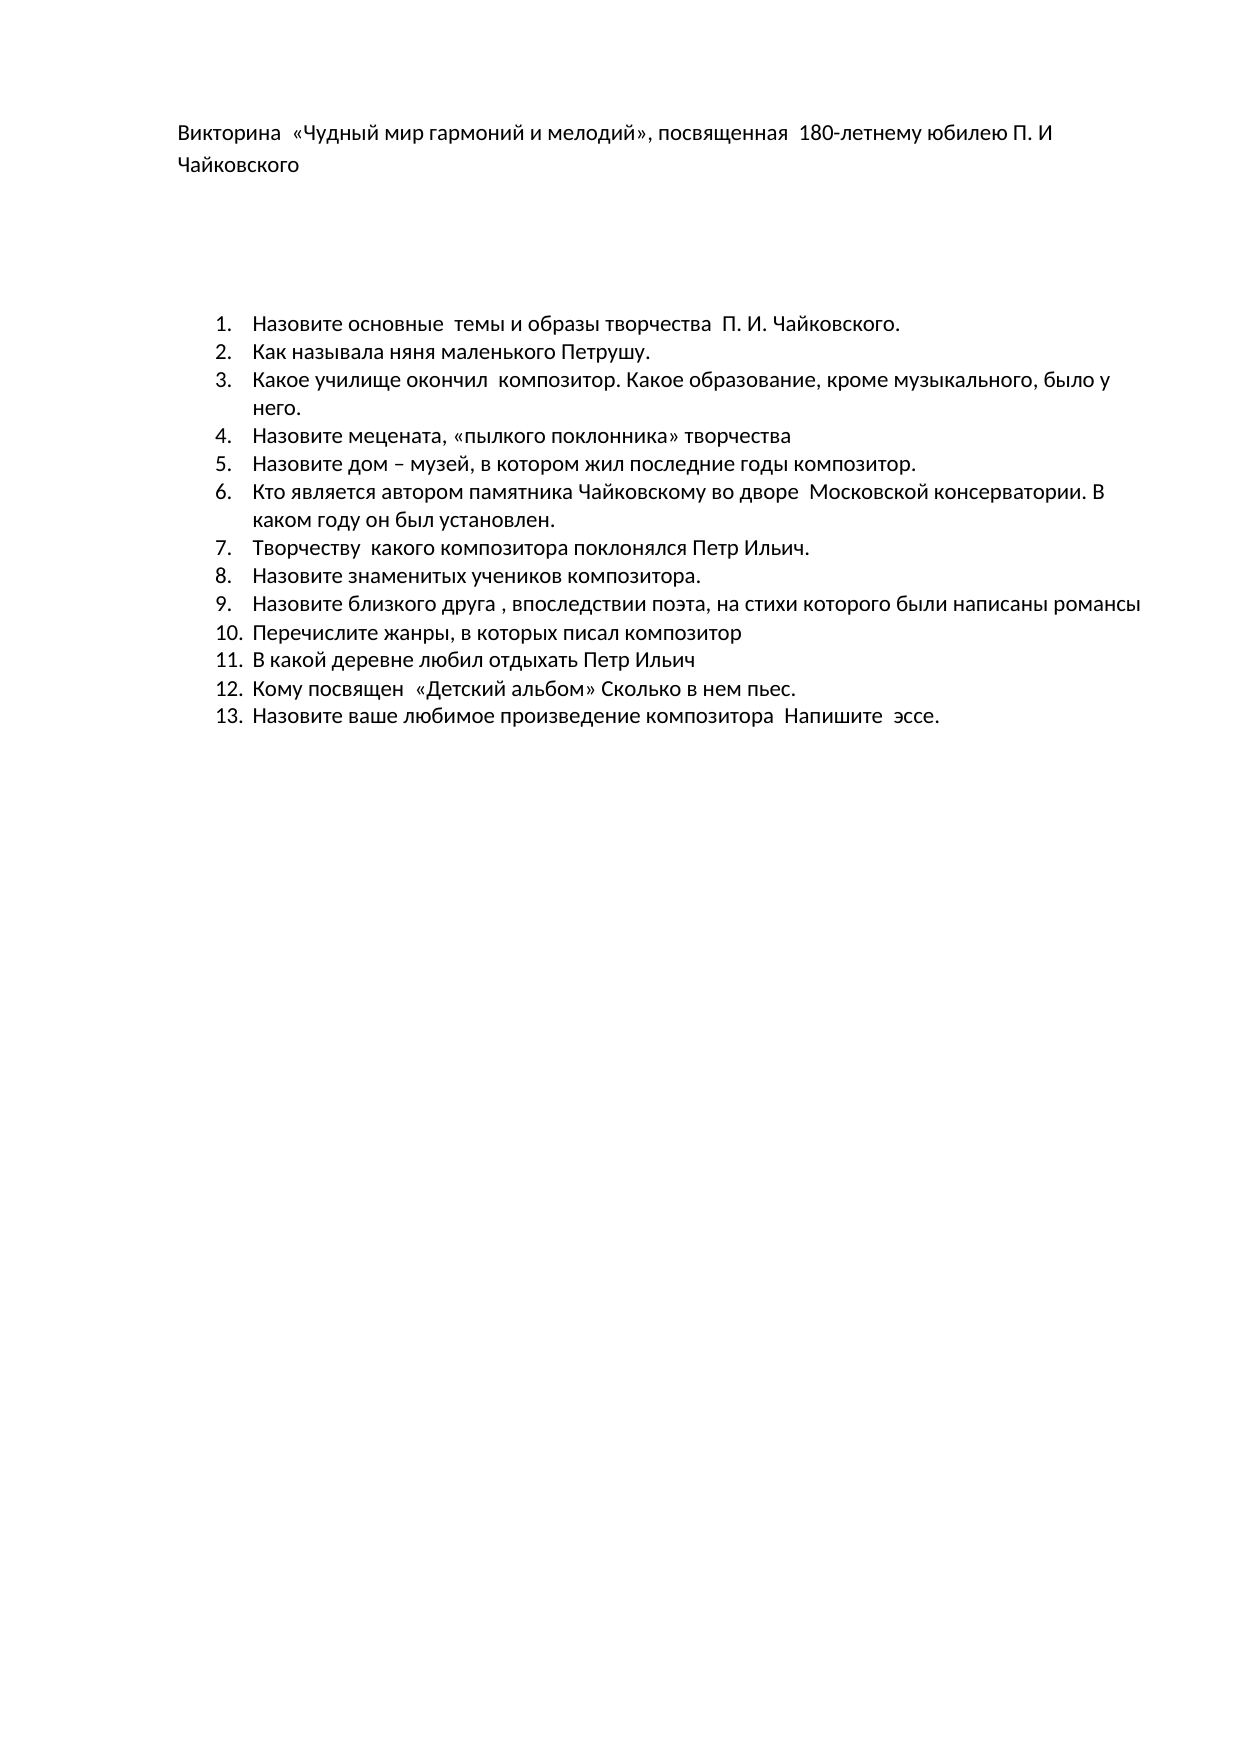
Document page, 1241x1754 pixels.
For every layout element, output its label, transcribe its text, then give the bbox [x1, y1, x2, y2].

list Назовите мецената, «пылкого поклонника» творчества [215, 421, 1152, 449]
list Перечислите жанры, в которых писал композитор [215, 618, 1152, 646]
list Назовите знаменитых учеников композитора. [215, 562, 1152, 589]
list Кто является автором памятника Чайковскому во дворе Московской консерватории. В каком году он был установлен. [215, 477, 1152, 533]
list Назовите дом – музей, в котором жил последние годы композитор. [215, 449, 1152, 477]
list Кому посвящен «Детский альбом» Сколько в нем пьес. [215, 674, 1152, 702]
list Назовите ваше любимое произведение композитора Напишите эссе. [215, 702, 1152, 730]
list Как называла няня маленького Петрушу. [215, 337, 1152, 365]
text Викторина «Чудный мир гармоний и мелодий», посвященная 180-летнему юбилею П. И Чайковского [177, 118, 1152, 178]
list Назовите близкого друга , впоследствии поэта, на стихи которого были написаны романсы [215, 589, 1152, 618]
list Творчеству какого композитора поклонялся Петр Ильич. [215, 533, 1152, 562]
list В какой деревне любил отдыхать Петр Ильич [215, 646, 1152, 674]
list Назовите основные темы и образы творчества П. И. Чайковского. [215, 309, 1152, 337]
list Какое училище окончил композитор. Какое образование, кроме музыкального, было у него. [215, 365, 1152, 421]
